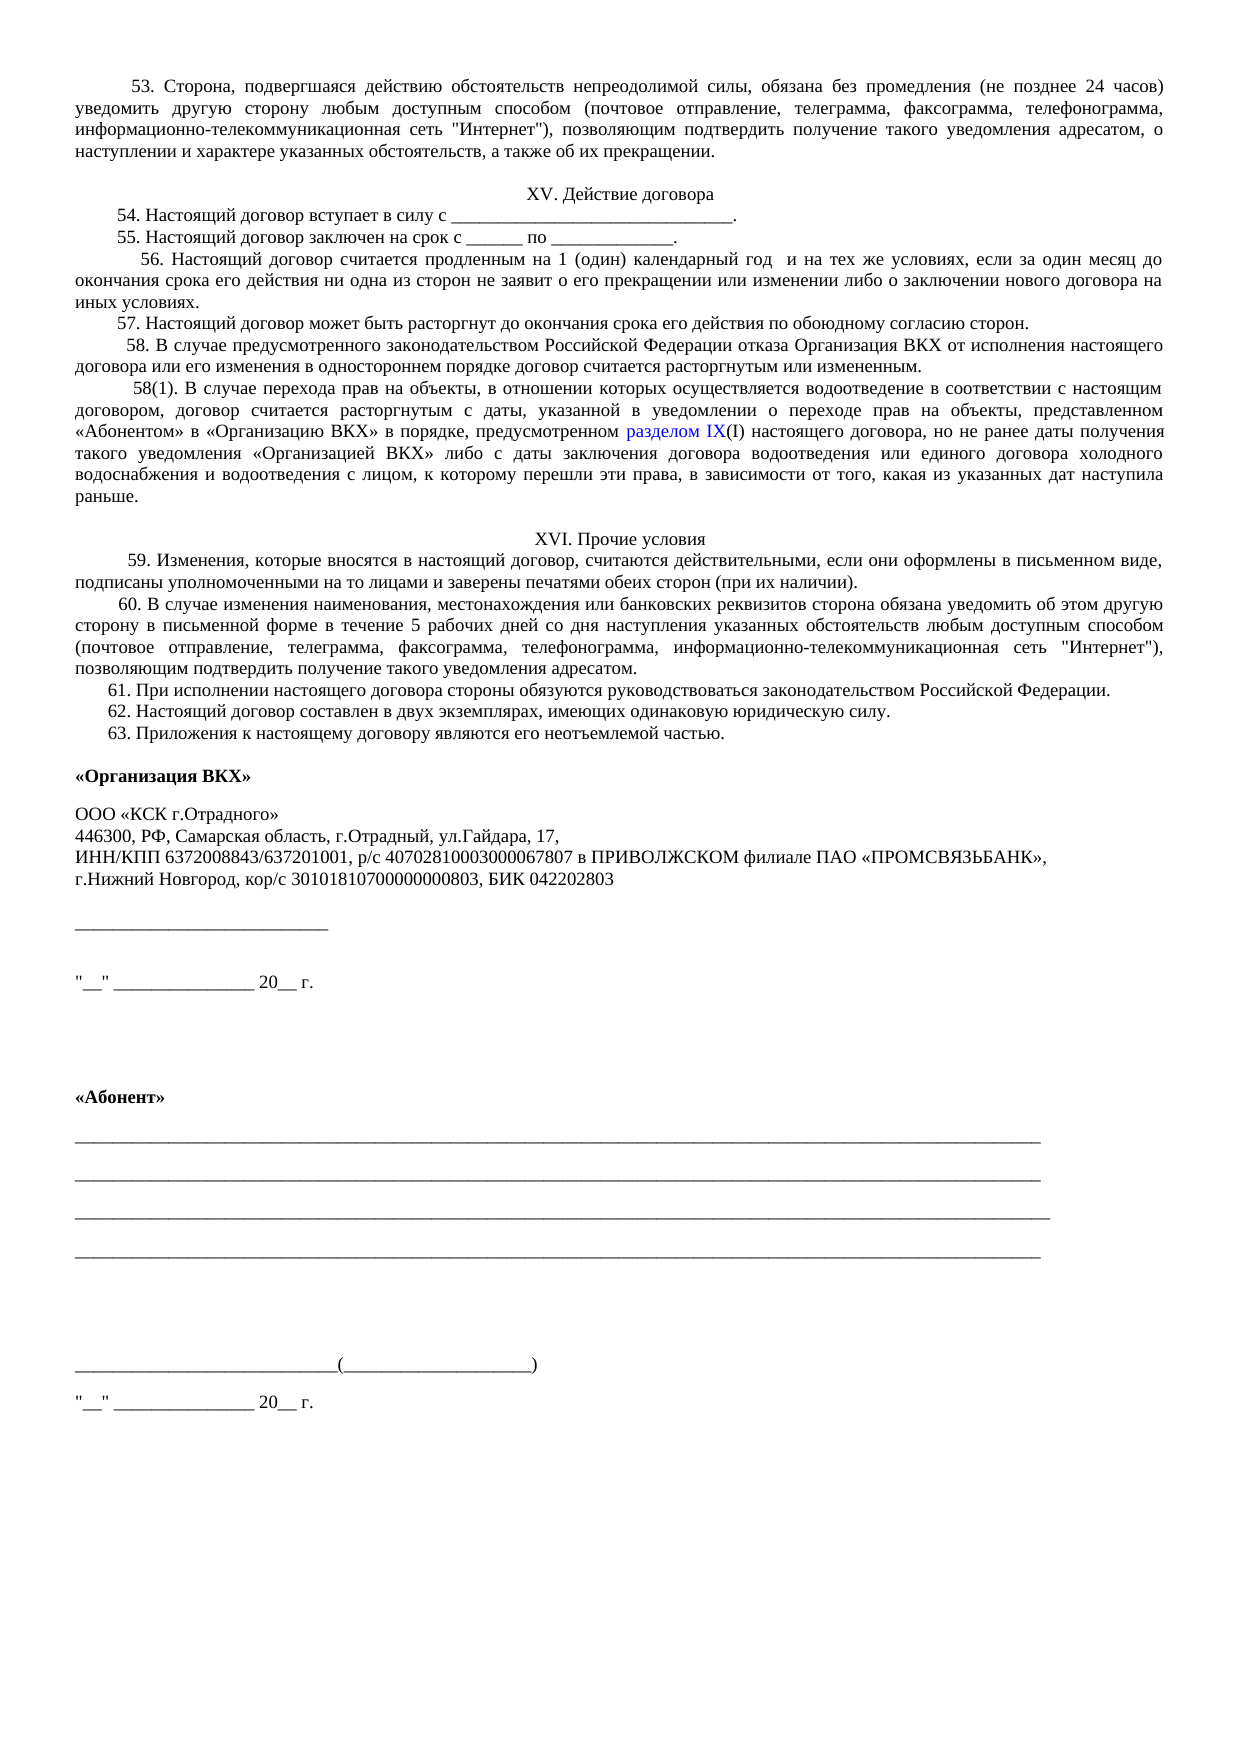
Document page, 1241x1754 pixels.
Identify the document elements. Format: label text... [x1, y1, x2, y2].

text ИНН/КПП 6372008843/637201001, р/с 40702810003000067807 в ПРИВОЛЖСКОМ филиале ПАО «ПРОМСВЯЗЬБАНК», [75, 846, 1165, 868]
text ________________________________________________________________________________________________________ [75, 1200, 1165, 1222]
text 62. Настоящий договор составлен в двух экземплярах, имеющих одинаковую юридическую силу. [75, 700, 1165, 722]
text _______________________________________________________________________________________________________ [75, 1162, 1165, 1183]
text XVI. Прочие условия [75, 528, 1165, 549]
text «Абонент» [75, 1086, 1165, 1107]
text 54. Настоящий договор вступает в силу с ______________________________. [75, 204, 1165, 226]
text _______________________________________________________________________________________________________ [75, 1238, 1165, 1260]
text 58. В случае предусмотренного законодательством Российской Федерации отказа Организация ВКХ от исполнения настоящего договора или его изменения в одностороннем порядке договор считается расторгнутым или измененным. [75, 334, 1165, 377]
text ООО «КСК г.Отрадного» [75, 803, 1165, 825]
text 446300, РФ, Самарская область, г.Отрадный, ул.Гайдара, 17, [75, 825, 1165, 846]
text 63. Приложения к настоящему договору являются его неотъемлемой частью. [75, 722, 1165, 743]
text г.Нижний Новгород, кор/с 30101810700000000803, БИК 042202803 [75, 868, 1165, 889]
text 59. Изменения, которые вносятся в настоящий договор, считаются действительными, если они оформлены в письменном виде, подписаны уполномоченными на то лицами и заверены печатями обеих сторон (при их наличии). [75, 549, 1165, 592]
text XV. Действие договора [75, 183, 1165, 204]
text _______________________________________________________________________________________________________ [75, 1124, 1165, 1145]
text 56. Настоящий договор считается продленным на 1 (один) календарный год и на тех же условиях, если за один месяц до окончания срока его действия ни одна из сторон не заявит о его прекращении или изменении либо о заключении нового договора на иных условиях. [75, 247, 1165, 312]
text 58(1). В случае перехода прав на объекты, в отношении которых осуществляется водоотведение в соответствии с настоящим договором, договор считается расторгнутым с даты, указанной в уведомлении о переходе прав на объекты, представленном «Абонентом» в «Организацию ВКХ» в порядке, предусмотренном разделом IX(I) настоящего договора, но не ранее даты получения такого уведомления «Организацией ВКХ» либо с даты заключения договора водоотведения или единого договора холодного водоснабжения и водоотведения с лицом, к которому перешли эти права, в зависимости от того, какая из указанных дат наступила раньше. [75, 377, 1165, 506]
text 53. Сторона, подвергшаяся действию обстоятельств непреодолимой силы, обязана без промедления (не позднее 24 часов) уведомить другую сторону любым доступным способом (почтовое отправление, телеграмма, факсограмма, телефонограмма, информационно-телекоммуникационная сеть "Интернет"), позволяющим подтвердить получение такого уведомления адресатом, о наступлении и характере указанных обстоятельств, а также об их прекращении. [75, 75, 1165, 161]
text 55. Настоящий договор заключен на срок с ______ по _____________. [75, 226, 1165, 247]
text ____________________________(____________________) [75, 1353, 1165, 1375]
text 60. В случае изменения наименования, местонахождения или банковских реквизитов сторона обязана уведомить об этом другую сторону в письменной форме в течение 5 рабочих дней со дня наступления указанных обстоятельств любым доступным способом (почтовое отправление, телеграмма, факсограмма, телефонограмма, информационно-телекоммуникационная сеть "Интернет"), позволяющим подтвердить получение такого уведомления адресатом. [75, 592, 1165, 679]
text "__" _______________ 20__ г. [75, 1391, 1165, 1413]
text ___________________________ [75, 911, 1165, 933]
text "__" _______________ 20__ г. [75, 971, 1165, 992]
text 57. Настоящий договор может быть расторгнут до окончания срока его действия по обоюдному согласию сторон. [75, 312, 1165, 334]
text «Организация ВКХ» [75, 765, 1165, 787]
text 61. При исполнении настоящего договора стороны обязуются руководствоваться законодательством Российской Федерации. [75, 679, 1165, 700]
